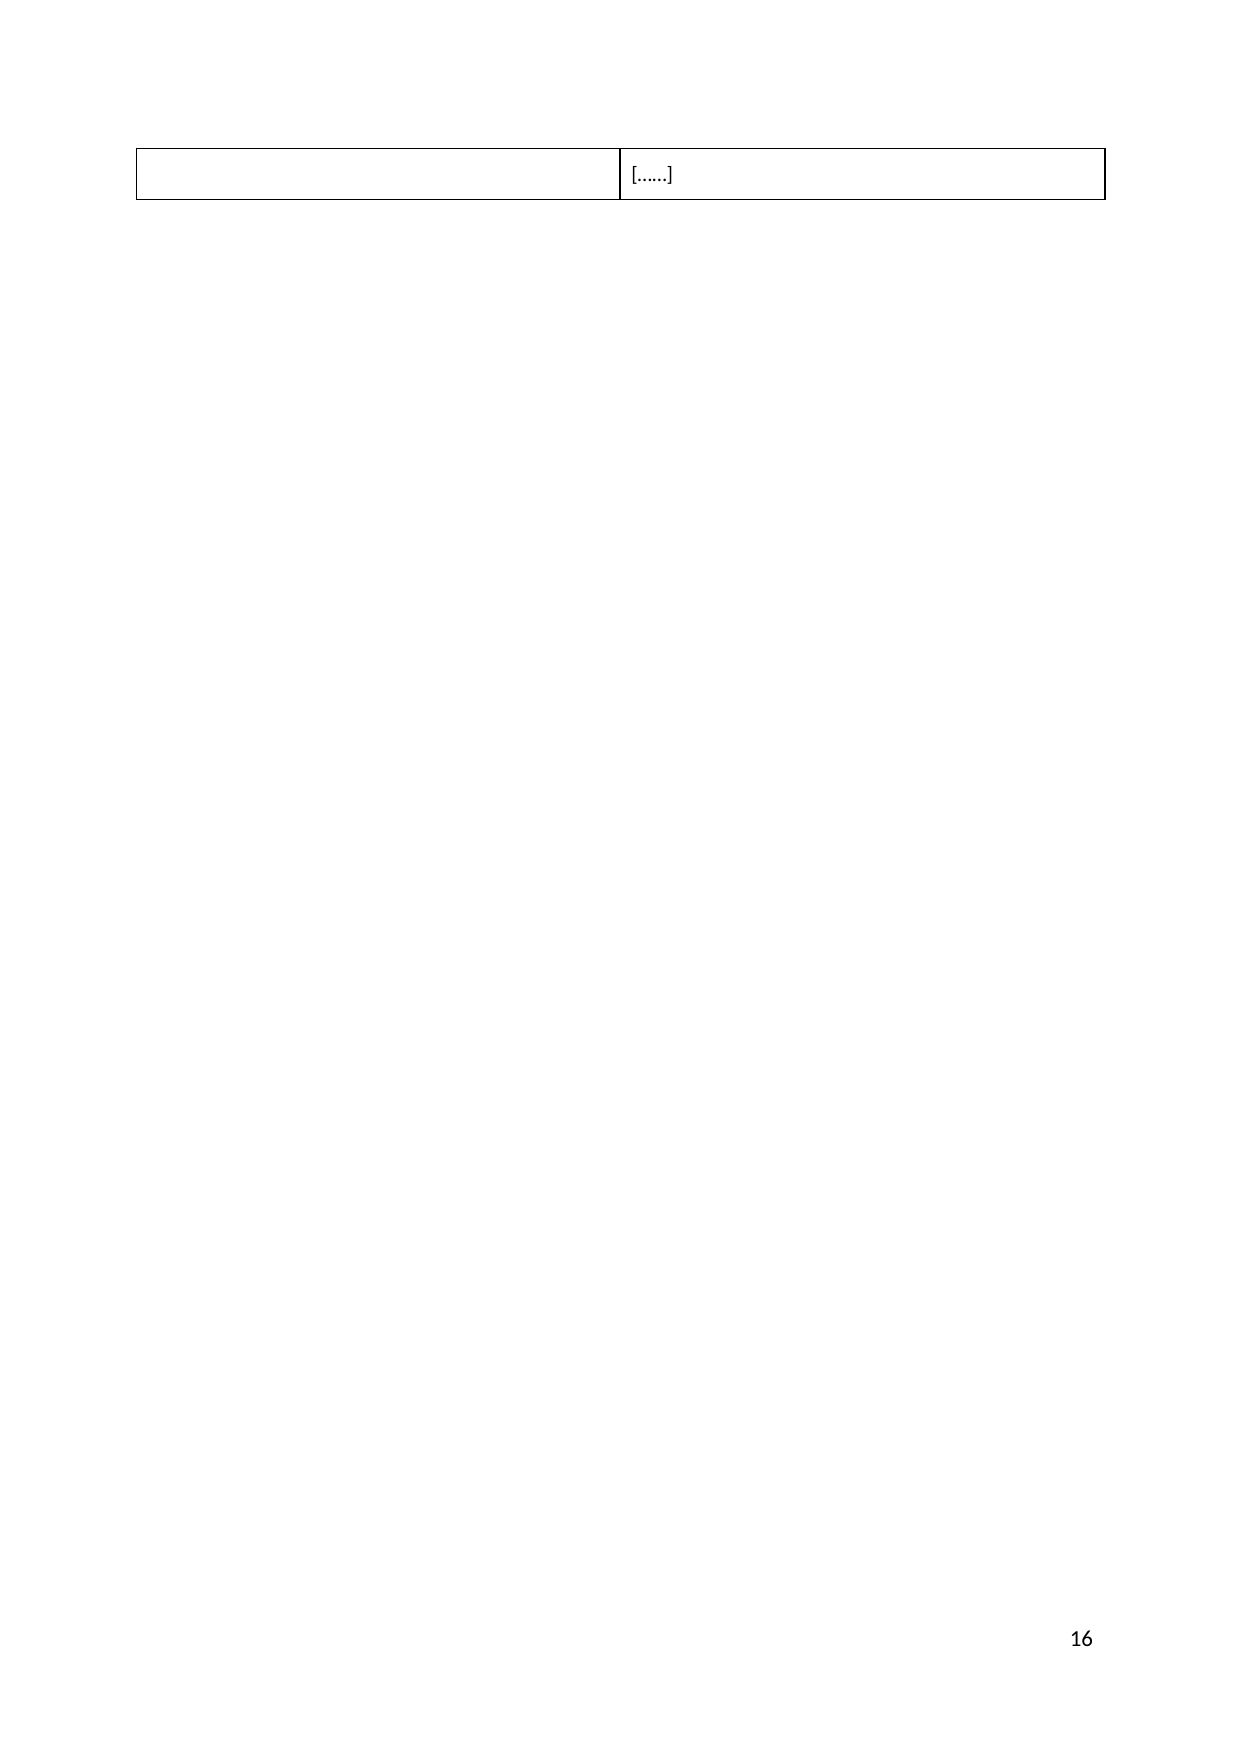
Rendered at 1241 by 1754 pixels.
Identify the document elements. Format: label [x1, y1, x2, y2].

table_cell [621, 149, 1104, 199]
table_cell [137, 149, 619, 199]
